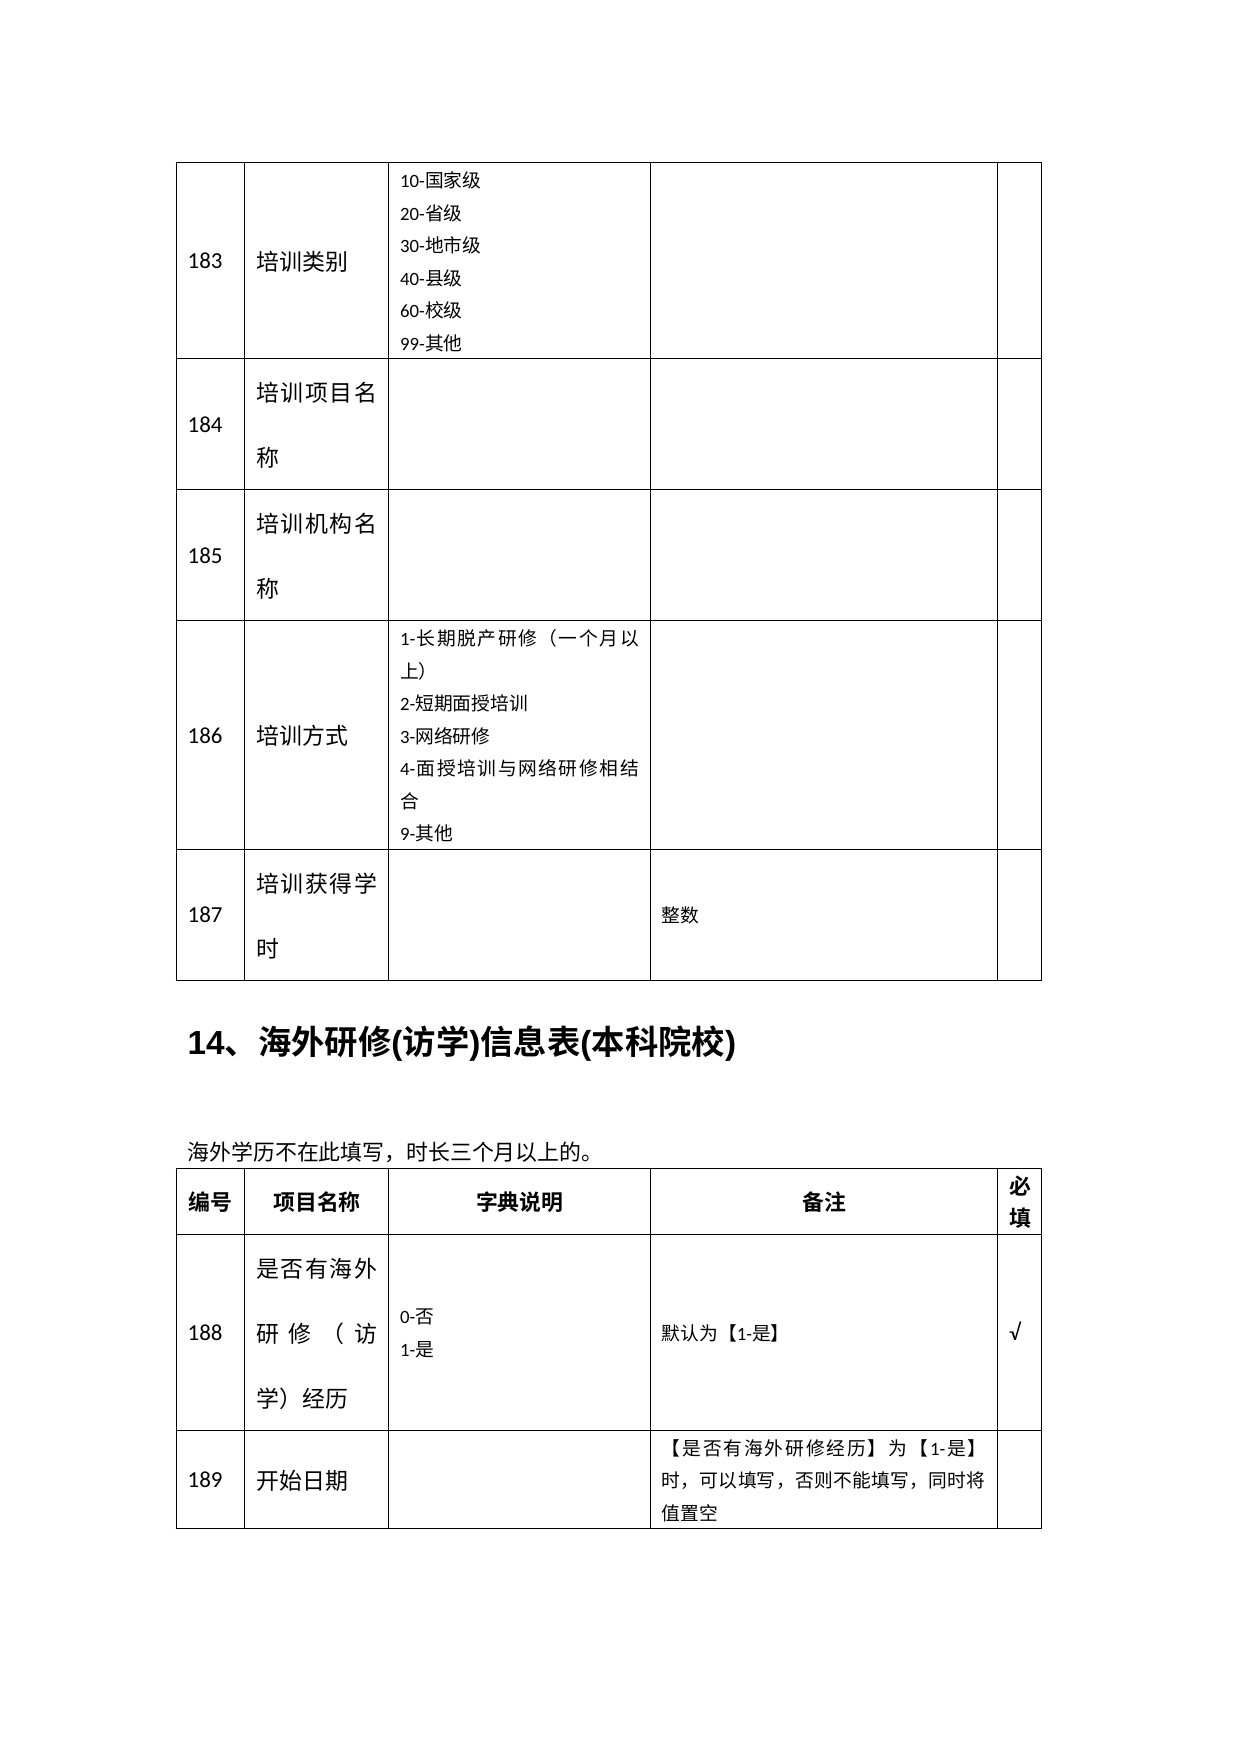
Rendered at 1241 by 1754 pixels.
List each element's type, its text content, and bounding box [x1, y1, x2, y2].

table_cell [651, 621, 997, 849]
table_cell 整数 [651, 850, 997, 980]
table_cell [998, 1431, 1041, 1528]
table_cell 0-否 1-是 [389, 1235, 650, 1429]
table_cell [998, 163, 1041, 358]
table_cell 【是否有海外研修经历】为【1-是】时，可以填写，否则不能填写，同时将值置空 [651, 1431, 997, 1528]
table_cell 培训方式 [245, 621, 388, 849]
table_cell 188 [177, 1235, 244, 1429]
table_cell 开始日期 [245, 1431, 388, 1528]
table_cell 186 [177, 621, 244, 849]
table_cell √ [998, 1235, 1041, 1429]
table_cell [389, 850, 650, 980]
text 海外学历不在此填写，时长三个月以上的。 [187, 1135, 1053, 1167]
table_header 备注 [651, 1169, 997, 1233]
table_header 字典说明 [389, 1169, 650, 1233]
table_cell 是否有海外研修（访学）经历 [245, 1235, 388, 1429]
table_cell 189 [177, 1431, 244, 1528]
table_cell [651, 359, 997, 489]
table_cell 183 [177, 163, 244, 358]
table_cell 培训类别 [245, 163, 388, 358]
table_cell [998, 621, 1041, 849]
table_cell [651, 490, 997, 620]
table_cell 培训项目名称 [245, 359, 388, 489]
table_cell 187 [177, 850, 244, 980]
table_cell 185 [177, 490, 244, 620]
table_header 项目名称 [245, 1169, 388, 1233]
table_header 必填 [998, 1169, 1041, 1233]
subtitle 14、海外研修(访学)信息表(本科院校) [187, 1008, 1053, 1073]
table_cell [651, 163, 997, 358]
table_header 编号 [177, 1169, 244, 1233]
table_cell 默认为【1-是】 [651, 1235, 997, 1429]
table_cell 1-长期脱产研修（一个月以上） 2-短期面授培训 3-网络研修 4-面授培训与网络研修相结合 9-其他 [389, 621, 650, 849]
table_cell 10-国家级 20-省级 30-地市级 40-县级 60-校级 99-其他 [389, 163, 650, 358]
table_cell [389, 490, 650, 620]
table_cell 培训获得学时 [245, 850, 388, 980]
table_cell [389, 359, 650, 489]
table_cell [998, 850, 1041, 980]
table_cell 184 [177, 359, 244, 489]
table_cell 培训机构名称 [245, 490, 388, 620]
table_cell [998, 359, 1041, 489]
table_cell [998, 490, 1041, 620]
table_cell [389, 1431, 650, 1528]
